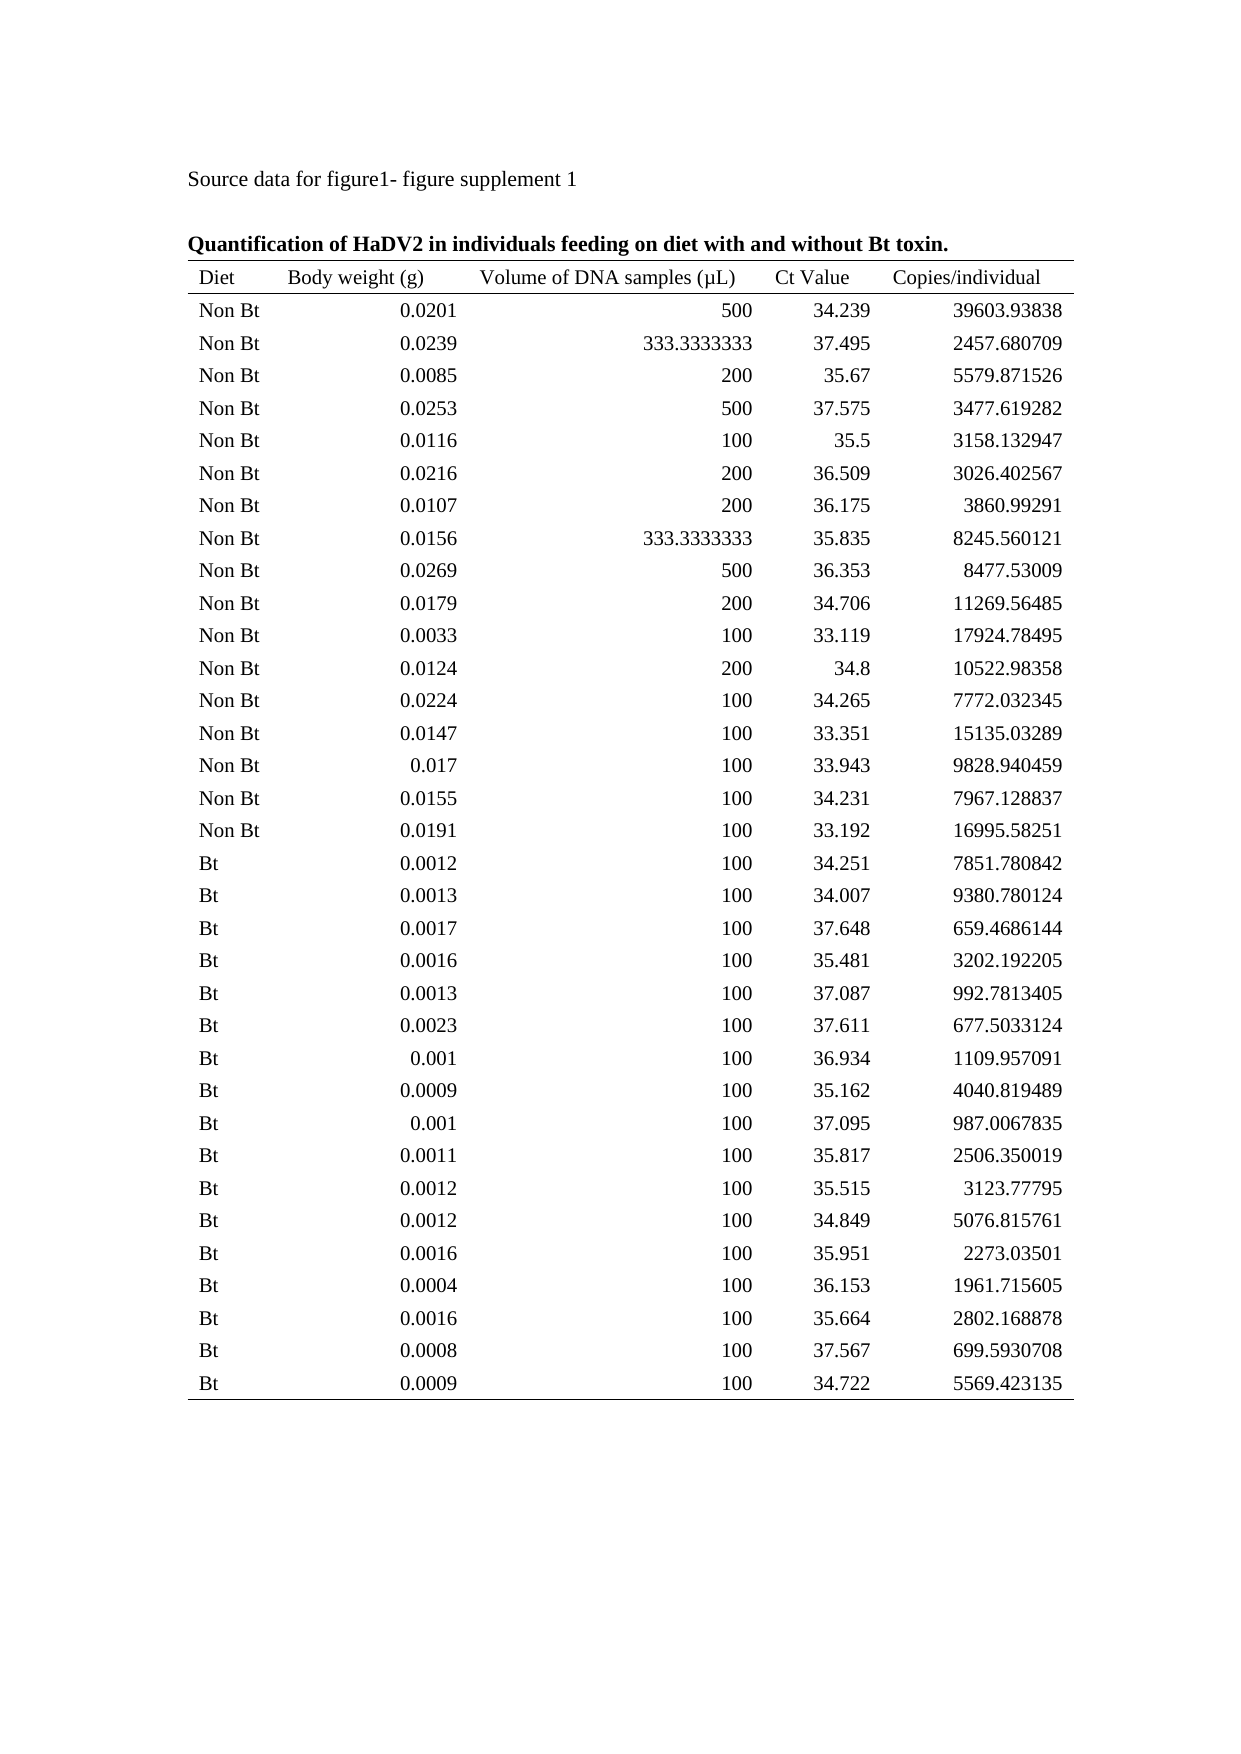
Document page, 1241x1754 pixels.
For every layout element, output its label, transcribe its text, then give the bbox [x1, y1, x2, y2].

table_cell 200 [468, 457, 763, 489]
table_cell Non Bt [188, 359, 276, 392]
table_cell 35.481 [764, 944, 881, 977]
table_cell 0.0009 [276, 1074, 468, 1107]
table_cell Bt [188, 944, 276, 977]
table_cell Non Bt [188, 327, 276, 359]
table_cell 100 [468, 1269, 763, 1302]
table_cell 100 [468, 782, 763, 814]
table_cell 2506.350019 [881, 1139, 1073, 1172]
table_cell 0.0107 [276, 489, 468, 522]
table_cell 34.239 [764, 294, 881, 327]
table_cell Bt [188, 1042, 276, 1074]
table_header Copies/individual [881, 261, 1073, 293]
table_cell 33.351 [764, 717, 881, 749]
table_cell 36.509 [764, 457, 881, 489]
table_cell 0.0191 [276, 814, 468, 847]
table_cell 200 [468, 489, 763, 522]
table_cell Non Bt [188, 554, 276, 587]
table_cell 1109.957091 [881, 1042, 1073, 1074]
table_cell 0.0156 [276, 522, 468, 554]
table_cell 37.087 [764, 977, 881, 1009]
table_cell 0.0239 [276, 327, 468, 359]
table_cell 7851.780842 [881, 847, 1073, 879]
table_cell 0.0155 [276, 782, 468, 814]
table_cell 0.0253 [276, 392, 468, 424]
table_cell 100 [468, 912, 763, 944]
table_cell Non Bt [188, 489, 276, 522]
table_cell 0.0216 [276, 457, 468, 489]
table_cell Non Bt [188, 294, 276, 327]
table_cell 9380.780124 [881, 879, 1073, 912]
table_cell 5579.871526 [881, 359, 1073, 392]
table_cell Non Bt [188, 652, 276, 684]
table_cell 100 [468, 1367, 763, 1399]
table_cell Bt [188, 879, 276, 912]
table_cell Bt [188, 1139, 276, 1172]
table_cell 16995.58251 [881, 814, 1073, 847]
table_cell 10522.98358 [881, 652, 1073, 684]
table_cell 500 [468, 392, 763, 424]
table_cell 100 [468, 879, 763, 912]
table_cell 34.706 [764, 587, 881, 619]
table_cell 34.251 [764, 847, 881, 879]
table_cell 34.8 [764, 652, 881, 684]
table_cell 0.001 [276, 1107, 468, 1139]
table_cell 200 [468, 359, 763, 392]
table_cell 35.515 [764, 1172, 881, 1204]
table_cell 3477.619282 [881, 392, 1073, 424]
table_cell Bt [188, 1367, 276, 1399]
table_cell 0.0013 [276, 977, 468, 1009]
table_cell 3026.402567 [881, 457, 1073, 489]
table_header Ct Value [764, 261, 881, 293]
table_cell 0.0004 [276, 1269, 468, 1302]
table_cell 100 [468, 1204, 763, 1237]
table_cell 0.0012 [276, 1204, 468, 1237]
table_cell 100 [468, 1139, 763, 1172]
table_cell 33.943 [764, 749, 881, 782]
table_cell 0.0201 [276, 294, 468, 327]
table_cell Bt [188, 1204, 276, 1237]
table_cell 0.0016 [276, 1302, 468, 1334]
table_cell 3202.192205 [881, 944, 1073, 977]
table_cell 100 [468, 1107, 763, 1139]
table_cell Non Bt [188, 522, 276, 554]
table_cell 35.162 [764, 1074, 881, 1107]
table_cell 0.0012 [276, 847, 468, 879]
table_cell 36.353 [764, 554, 881, 587]
table_cell 39603.93838 [881, 294, 1073, 327]
table_cell 0.0012 [276, 1172, 468, 1204]
table_cell 100 [468, 847, 763, 879]
table_cell Non Bt [188, 684, 276, 717]
table_cell Non Bt [188, 587, 276, 619]
table_cell 35.67 [764, 359, 881, 392]
table_cell Non Bt [188, 424, 276, 457]
table_cell 0.0017 [276, 912, 468, 944]
table_cell 36.153 [764, 1269, 881, 1302]
table_cell 0.017 [276, 749, 468, 782]
table_cell 100 [468, 619, 763, 652]
table_cell 34.722 [764, 1367, 881, 1399]
table_cell Bt [188, 847, 276, 879]
table_cell Non Bt [188, 392, 276, 424]
table_cell 35.835 [764, 522, 881, 554]
table_cell Non Bt [188, 619, 276, 652]
table_cell 0.0124 [276, 652, 468, 684]
table_cell 0.0011 [276, 1139, 468, 1172]
table_cell 33.192 [764, 814, 881, 847]
table_cell 35.951 [764, 1237, 881, 1269]
table_cell 34.007 [764, 879, 881, 912]
table_cell Bt [188, 1074, 276, 1107]
table_cell Bt [188, 1009, 276, 1042]
table_cell 33.119 [764, 619, 881, 652]
table_cell 100 [468, 717, 763, 749]
table_cell Non Bt [188, 814, 276, 847]
table_cell 100 [468, 1172, 763, 1204]
table_cell 200 [468, 652, 763, 684]
table_cell 100 [468, 814, 763, 847]
table_cell 3860.99291 [881, 489, 1073, 522]
table_cell 992.7813405 [881, 977, 1073, 1009]
table_cell Non Bt [188, 782, 276, 814]
table_cell 2802.168878 [881, 1302, 1073, 1334]
table_cell 35.5 [764, 424, 881, 457]
table_cell 3123.77795 [881, 1172, 1073, 1204]
table_cell 100 [468, 944, 763, 977]
table_cell 15135.03289 [881, 717, 1073, 749]
table_cell 0.0013 [276, 879, 468, 912]
table_cell 0.0269 [276, 554, 468, 587]
table_cell 100 [468, 1074, 763, 1107]
table_cell 677.5033124 [881, 1009, 1073, 1042]
table_cell 500 [468, 294, 763, 327]
table_cell 100 [468, 1009, 763, 1042]
table_cell 2457.680709 [881, 327, 1073, 359]
table_cell 35.817 [764, 1139, 881, 1172]
table_cell 34.231 [764, 782, 881, 814]
table_cell 37.567 [764, 1334, 881, 1367]
table_cell Bt [188, 912, 276, 944]
table_cell 0.001 [276, 1042, 468, 1074]
text Quantification of HaDV2 in individuals feeding on diet with and without Bt toxin. [187, 227, 1053, 259]
table_cell 100 [468, 749, 763, 782]
table_cell 37.648 [764, 912, 881, 944]
table_cell 3158.132947 [881, 424, 1073, 457]
table_cell 34.849 [764, 1204, 881, 1237]
table_cell 36.175 [764, 489, 881, 522]
table_cell Bt [188, 1172, 276, 1204]
table_cell 0.0009 [276, 1367, 468, 1399]
table_cell Bt [188, 1269, 276, 1302]
table_cell Bt [188, 1334, 276, 1367]
table_cell Bt [188, 977, 276, 1009]
table_cell 0.0033 [276, 619, 468, 652]
table_cell Non Bt [188, 717, 276, 749]
table_cell 699.5930708 [881, 1334, 1073, 1367]
table_cell 0.0008 [276, 1334, 468, 1367]
text Source data for figure1- figure supplement 1 [187, 162, 1053, 194]
table_cell 100 [468, 977, 763, 1009]
table_cell 0.0085 [276, 359, 468, 392]
table_cell 659.4686144 [881, 912, 1073, 944]
table_cell 0.0179 [276, 587, 468, 619]
table_cell 37.095 [764, 1107, 881, 1139]
table_cell 0.0016 [276, 1237, 468, 1269]
table_cell 8477.53009 [881, 554, 1073, 587]
table_cell Non Bt [188, 749, 276, 782]
table_cell 100 [468, 684, 763, 717]
table_cell 35.664 [764, 1302, 881, 1334]
table_cell 11269.56485 [881, 587, 1073, 619]
table_cell Non Bt [188, 457, 276, 489]
table_header Diet [188, 261, 276, 293]
table_cell 37.611 [764, 1009, 881, 1042]
table_cell 17924.78495 [881, 619, 1073, 652]
table_cell 0.0023 [276, 1009, 468, 1042]
table_cell Bt [188, 1237, 276, 1269]
table_cell 1961.715605 [881, 1269, 1073, 1302]
table_cell Bt [188, 1107, 276, 1139]
table_cell Bt [188, 1302, 276, 1334]
table_cell 9828.940459 [881, 749, 1073, 782]
table_cell 5569.423135 [881, 1367, 1073, 1399]
table_cell 987.0067835 [881, 1107, 1073, 1139]
table_cell 4040.819489 [881, 1074, 1073, 1107]
table_cell 333.3333333 [468, 327, 763, 359]
table_cell 100 [468, 1302, 763, 1334]
table_header Body weight (g) [276, 261, 468, 293]
table_cell 100 [468, 424, 763, 457]
table_cell 0.0224 [276, 684, 468, 717]
table_cell 0.0147 [276, 717, 468, 749]
table_cell 7772.032345 [881, 684, 1073, 717]
table_cell 200 [468, 587, 763, 619]
table_cell 37.495 [764, 327, 881, 359]
table_cell 100 [468, 1334, 763, 1367]
table_cell 0.0116 [276, 424, 468, 457]
table_cell 333.3333333 [468, 522, 763, 554]
table_cell 34.265 [764, 684, 881, 717]
table_cell 36.934 [764, 1042, 881, 1074]
table_cell 100 [468, 1042, 763, 1074]
table_cell 8245.560121 [881, 522, 1073, 554]
table_cell 0.0016 [276, 944, 468, 977]
table_cell 100 [468, 1237, 763, 1269]
table_cell 5076.815761 [881, 1204, 1073, 1237]
table_cell 7967.128837 [881, 782, 1073, 814]
table_cell 37.575 [764, 392, 881, 424]
table_cell 2273.03501 [881, 1237, 1073, 1269]
table_cell 500 [468, 554, 763, 587]
table_header Volume of DNA samples (µL) [468, 261, 763, 293]
